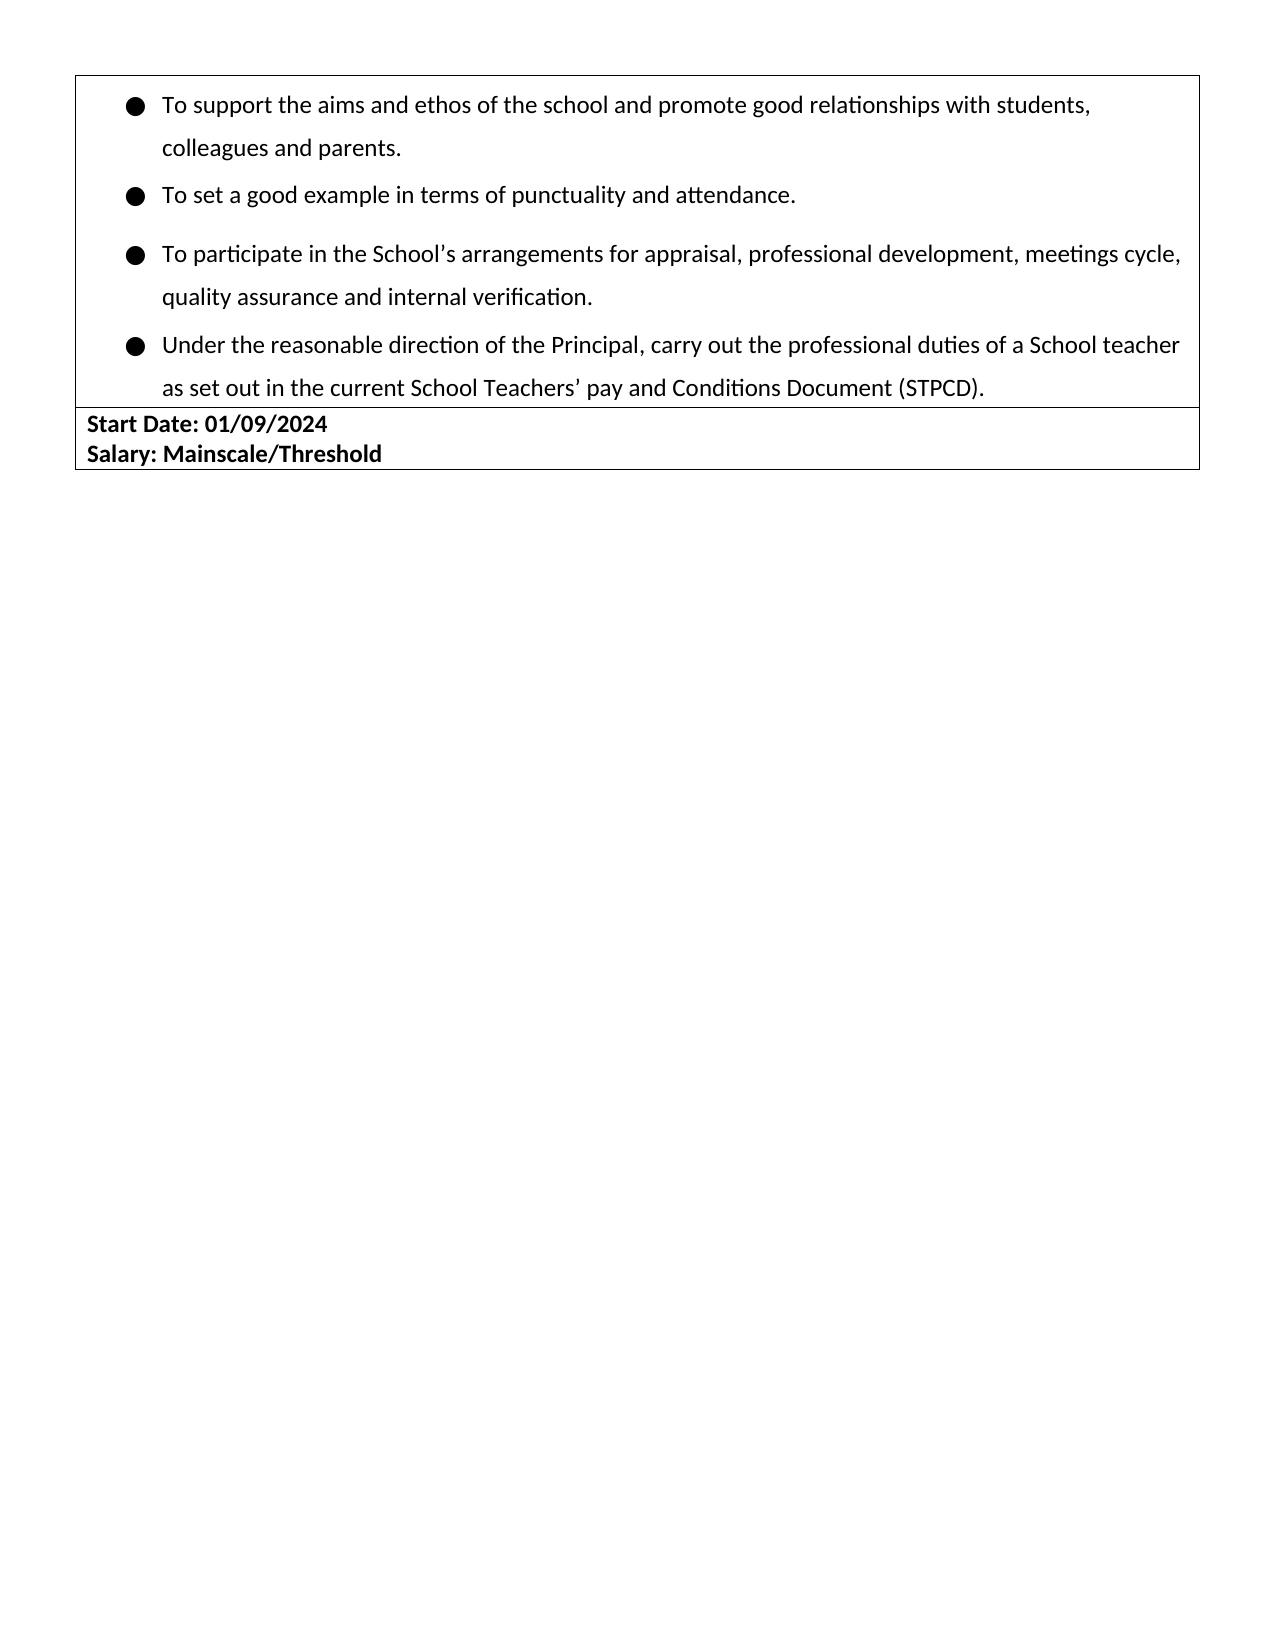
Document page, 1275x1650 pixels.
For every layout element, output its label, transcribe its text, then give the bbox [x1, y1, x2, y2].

table_cell Start Date: 01/09/2024 Salary: Mainscale/Threshold [76, 408, 1199, 469]
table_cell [76, 76, 1199, 407]
